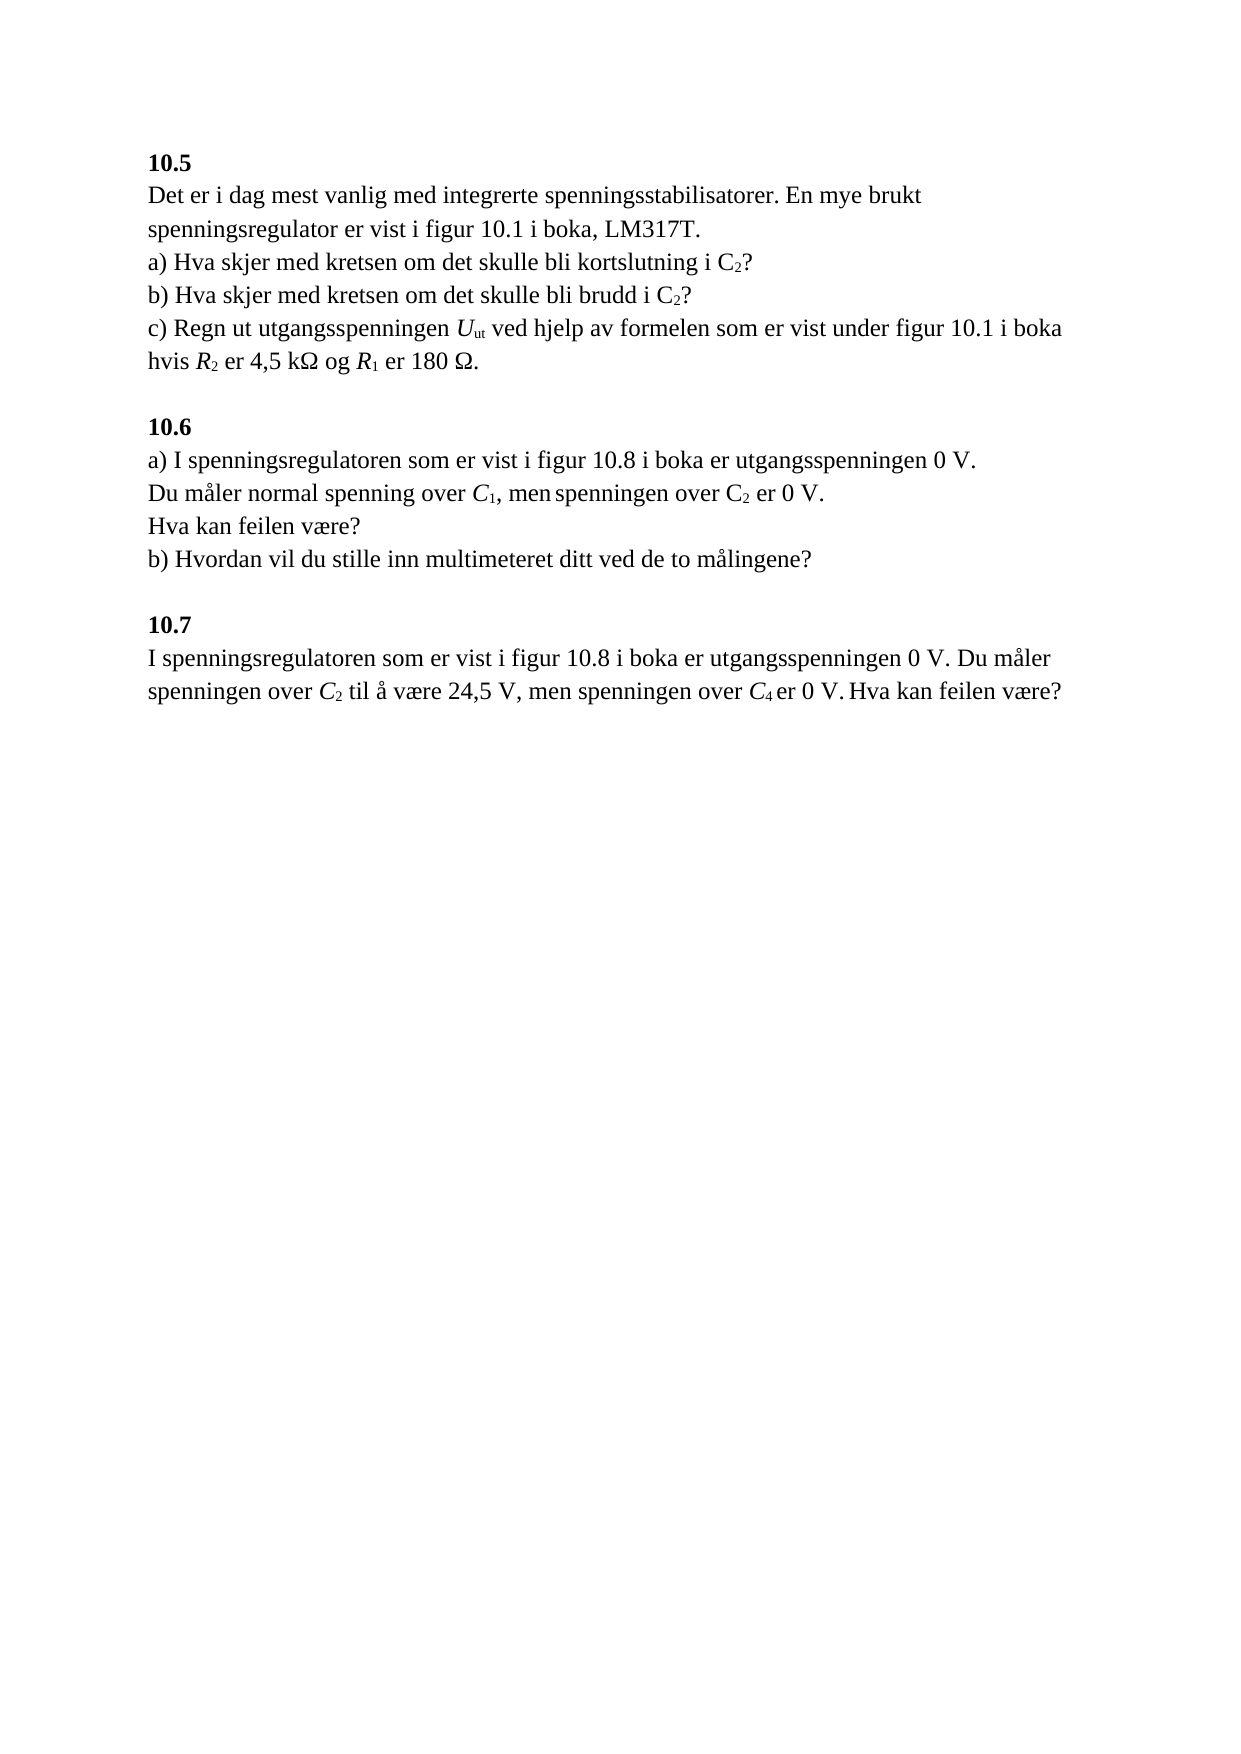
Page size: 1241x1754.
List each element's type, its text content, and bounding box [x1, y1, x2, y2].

text Hva kan feilen være? [148, 511, 1093, 539]
text I spenningsregulatoren som er vist i figur 10.8 i boka er utgangsspenningen 0 V. Du måler spenningen over C2 til å være 24,5 V, men spenningen over C4 er 0 V. Hva kan feilen være? [148, 643, 1093, 705]
text c) Regn ut utgangsspenningen Uut ved hjelp av formelen som er vist under figur 10.1 i boka hvis R2 er 4,5 kΩ og R1 er 180 Ω. [148, 313, 1093, 374]
text b) Hva skjer med kretsen om det skulle bli brudd i C2? [148, 280, 1093, 308]
text a) I spenningsregulatoren som er vist i figur 10.8 i boka er utgangsspenningen 0 V. [148, 445, 1093, 473]
text a) Hva skjer med kretsen om det skulle bli kortslutning i C2? [148, 247, 1093, 275]
text 10.7 [148, 610, 1093, 639]
text 10.6 [148, 412, 1093, 441]
text 10.5 [148, 148, 1093, 176]
text Du måler normal spenning over C1, men spenningen over C2 er 0 V. [148, 478, 1093, 507]
text Det er i dag mest vanlig med integrerte spenningsstabilisatorer. En mye brukt spenningsregulator er vist i figur 10.1 i boka, LM317T. [148, 181, 1093, 242]
text b) Hvordan vil du stille inn multimeteret ditt ved de to målingene? [148, 544, 1093, 573]
